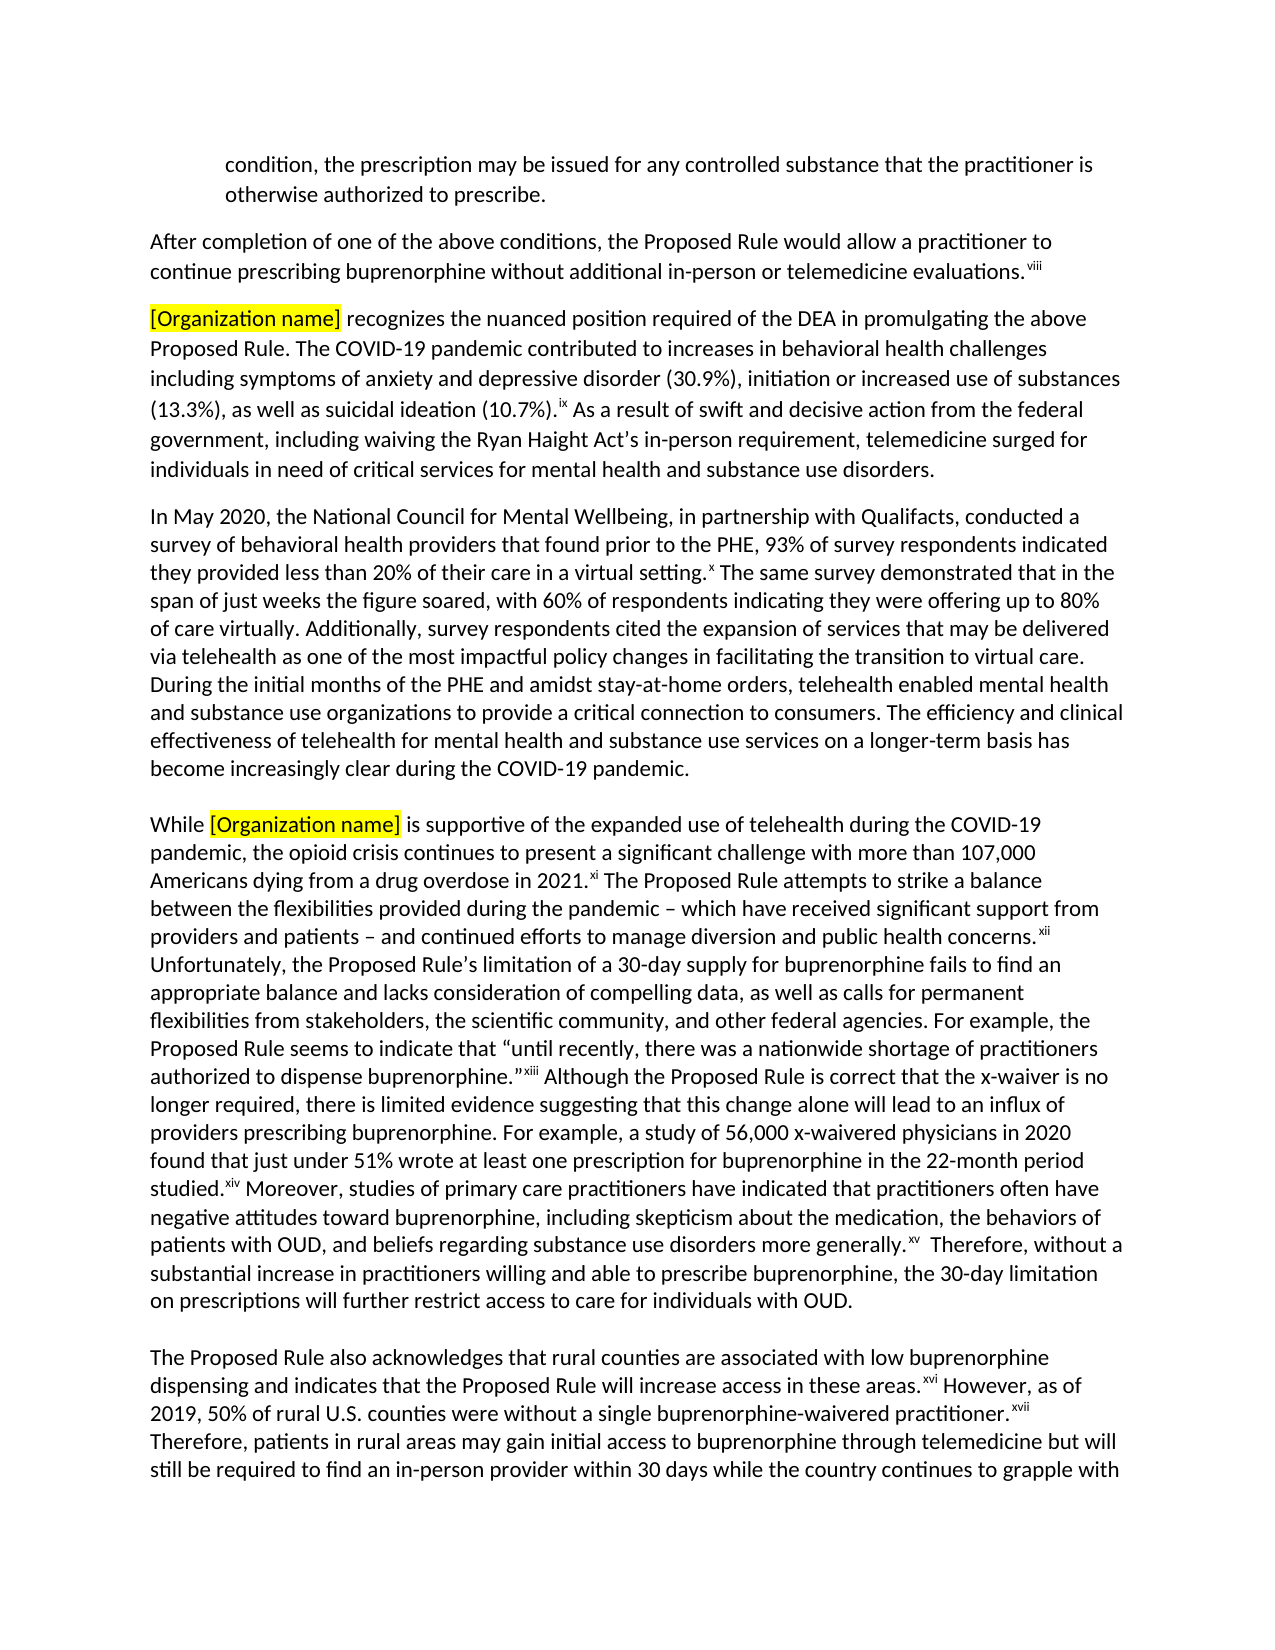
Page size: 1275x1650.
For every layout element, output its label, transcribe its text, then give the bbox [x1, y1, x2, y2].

text After completion of one of the above conditions, the Proposed Rule would allow a practitioner to continue prescribing buprenorphine without additional in-person or telemedicine evaluations. [150, 227, 1125, 285]
text In May 2020, the National Council for Mental Wellbeing, in partnership with Qualifacts, conducted a survey of behavioral health providers that found prior to the PHE, 93% of survey respondents indicated they provided less than 20% of their care in a virtual setting. The same survey demonstrated that in the span of just weeks the figure soared, with 60% of respondents indicating they were offering up to 80% of care virtually. Additionally, survey respondents cited the expansion of services that may be delivered via telehealth as one of the most impactful policy changes in facilitating the transition to virtual care. During the initial months of the PHE and amidst stay-at-home orders, telehealth enabled mental health and substance use organizations to provide a critical connection to consumers. The efficiency and clinical effectiveness of telehealth for mental health and substance use services on a longer-term basis has become increasingly clear during the COVID-19 pandemic. [150, 502, 1125, 782]
text [Organization name] recognizes the nuanced position required of the DEA in promulgating the above Proposed Rule. The COVID-19 pandemic contributed to increases in behavioral health challenges including symptoms of anxiety and depressive disorder (30.9%), initiation or increased use of substances (13.3%), as well as suicidal ideation (10.7%). As a result of swift and decisive action from the federal government, including waiving the Ryan Haight Act’s in-person requirement, telemedicine surged for individuals in need of critical services for mental health and substance use disorders. [150, 304, 1125, 483]
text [150, 1343, 1125, 1483]
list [187, 150, 1125, 208]
text While [Organization name] is supportive of the expanded use of telehealth during the COVID-19 pandemic, the opioid crisis continues to present a significant challenge with more than 107,000 Americans dying from a drug overdose in 2021. The Proposed Rule attempts to strike a balance between the flexibilities provided during the pandemic – which have received significant support from providers and patients – and continued efforts to manage diversion and public health concerns. Unfortunately, the Proposed Rule’s limitation of a 30-day supply for buprenorphine fails to find an appropriate balance and lacks consideration of compelling data, as well as calls for permanent flexibilities from stakeholders, the scientific community, and other federal agencies. For example, the Proposed Rule seems to indicate that “until recently, there was a nationwide shortage of practitioners authorized to dispense buprenorphine.” Although the Proposed Rule is correct that the x-waiver is no longer required, there is limited evidence suggesting that this change alone will lead to an influx of providers prescribing buprenorphine. For example, a study of 56,000 x-waivered physicians in 2020 found that just under 51% wrote at least one prescription for buprenorphine in the 22-month period studied. Moreover, studies of primary care practitioners have indicated that practitioners often have negative attitudes toward buprenorphine, including skepticism about the medication, the behaviors of patients with OUD, and beliefs regarding substance use disorders more generally. Therefore, without a substantial increase in practitioners willing and able to prescribe buprenorphine, the 30-day limitation on prescriptions will further restrict access to care for individuals with OUD. [150, 810, 1125, 1315]
